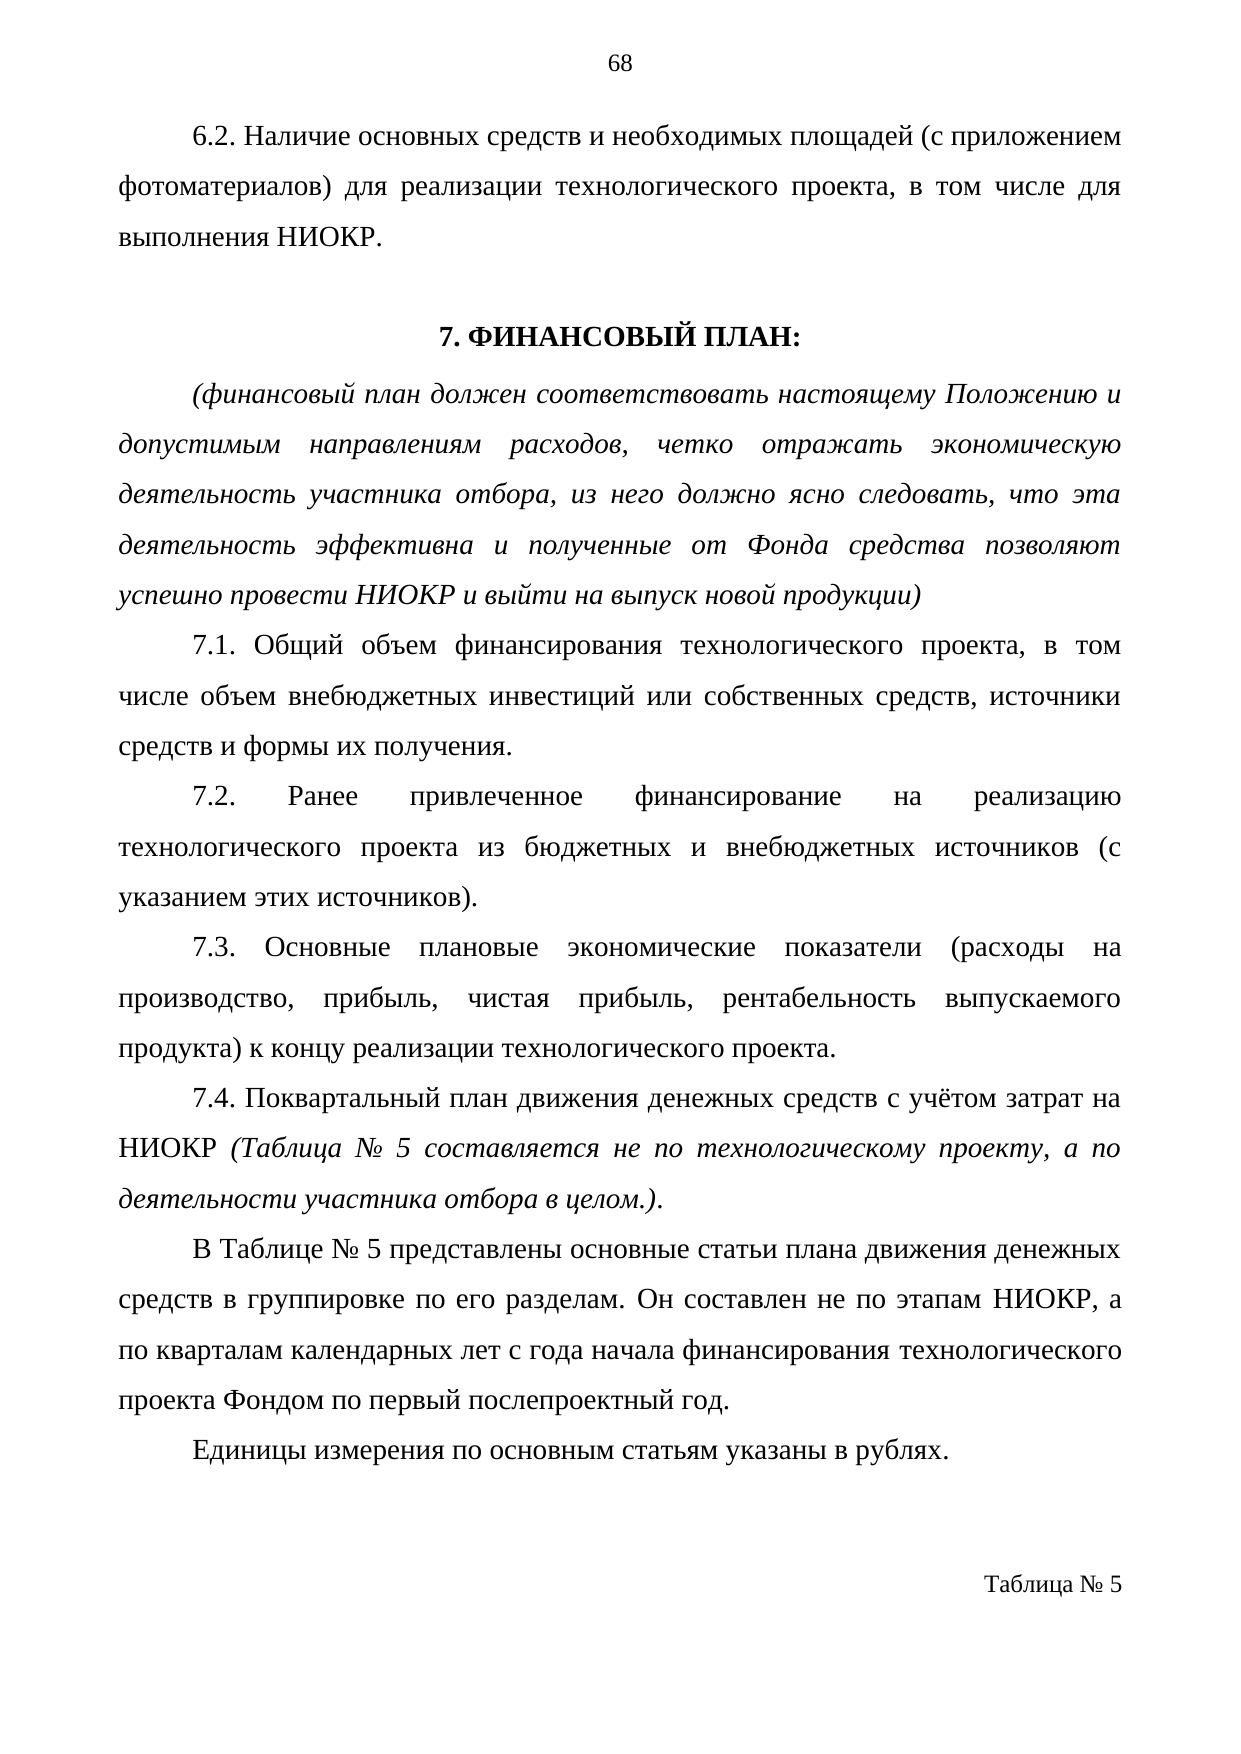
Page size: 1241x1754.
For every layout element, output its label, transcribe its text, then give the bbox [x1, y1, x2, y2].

text Единицы измерения по основным статьям указаны в рублях. [118, 1432, 1122, 1466]
text В Таблице № 5 представлены основные статьи плана движения денежных средств в группировке по его разделам. Он составлен не по этапам НИОКР, а по кварталам календарных лет с года начала финансирования технологического проекта Фондом по первый послепроектный год. [118, 1231, 1122, 1416]
text (финансовый план должен соответствовать настоящему Положению и допустимым направлениям расходов, четко отражать экономическую деятельность участника отбора, из него должно ясно следовать, что эта деятельность эффективна и полученные от Фонда средства позволяют успешно провести НИОКР и выйти на выпуск новой продукции) [118, 376, 1122, 611]
text 6.2. Наличие основных средств и необходимых площадей (с приложением фотоматериалов) для реализации технологического проекта, в том числе для выполнения НИОКР. [118, 118, 1122, 252]
text 7.3. Основные плановые экономические показатели (расходы на производство, прибыль, чистая прибыль, рентабельность выпускаемого продукта) к концу реализации технологического проекта. [118, 929, 1122, 1063]
text 7.1. Общий объем финансирования технологического проекта, в том числе объем внебюджетных инвестиций или собственных средств, источники средств и формы их получения. [118, 627, 1122, 762]
text 7. ФИНАНСОВЫЙ ПЛАН: [118, 319, 1122, 353]
text 7.4. Поквартальный план движения денежных средств с учётом затрат на НИОКР (Таблица № 5 составляется не по технологическому проекту, а по деятельности участника отбора в целом.). [118, 1080, 1122, 1214]
text 7.2. Ранее привлеченное финансирование на реализацию технологического проекта из бюджетных и внебюджетных источников (с указанием этих источников). [118, 778, 1122, 913]
text Таблица № 5 [118, 1569, 1122, 1598]
